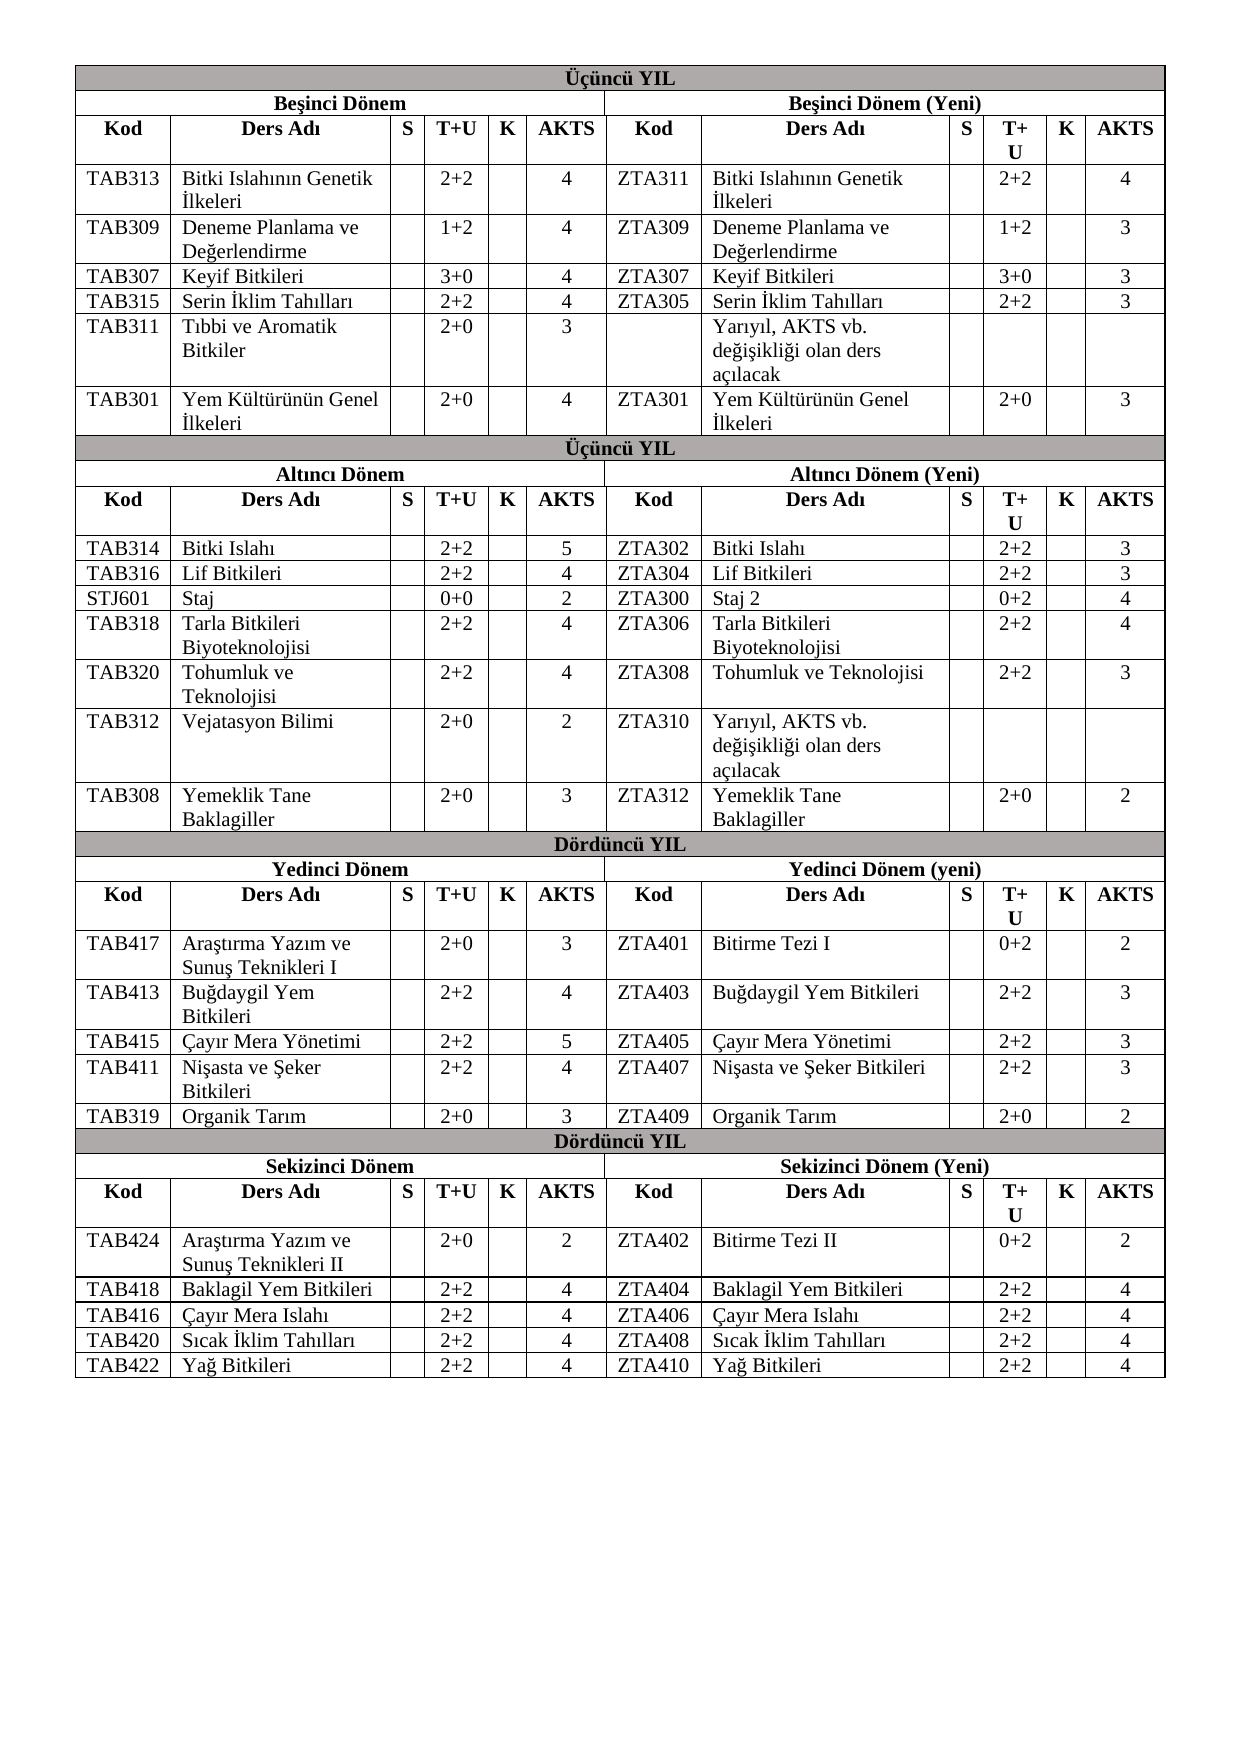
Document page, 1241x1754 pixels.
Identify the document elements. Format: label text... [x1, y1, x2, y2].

table_cell Altıncı Dönem [76, 461, 604, 486]
table_cell ZTA300 [607, 586, 701, 610]
table_cell [391, 314, 424, 386]
table_cell Baklagil Yem Bitkileri [171, 1278, 390, 1301]
table_cell Dördüncü YIL [76, 832, 1164, 856]
table_cell [391, 165, 424, 213]
table_cell 2+2 [425, 1055, 488, 1103]
table_cell TAB319 [76, 1104, 170, 1128]
table_cell 4 [1086, 1303, 1164, 1327]
table_cell ZTA310 [607, 709, 701, 782]
table_cell Ders Adı [702, 487, 949, 535]
table_cell K [489, 487, 526, 535]
table_cell Ders Adı [702, 116, 949, 164]
table_cell 4 [527, 387, 606, 435]
table_cell [607, 314, 701, 386]
table_cell Bitirme Tezi II [702, 1228, 949, 1276]
table_cell AKTS [527, 487, 606, 535]
table_cell [489, 561, 526, 585]
table_cell TAB418 [76, 1278, 170, 1301]
table_cell 5 [527, 536, 606, 560]
table_cell [489, 586, 526, 610]
table_cell Sıcak İklim Tahılları [171, 1328, 390, 1352]
table_cell [489, 1104, 526, 1128]
table_cell TAB314 [76, 536, 170, 560]
table_cell S [391, 116, 424, 164]
table_cell 4 [1086, 586, 1164, 610]
table_cell 4 [527, 289, 606, 313]
table_cell [391, 980, 424, 1028]
table_cell [391, 215, 424, 263]
table_cell 4 [1086, 611, 1164, 659]
table_cell Dördüncü YIL [76, 1129, 1164, 1153]
table_cell [1047, 387, 1085, 435]
table_cell Tarla Bitkileri Biyoteknolojisi [702, 611, 949, 659]
table_cell 2+2 [425, 980, 488, 1028]
table_cell AKTS [1086, 1179, 1164, 1227]
table_cell 2+0 [984, 1104, 1046, 1128]
table_cell Araştırma Yazım ve Sunuş Teknikleri I [171, 931, 390, 979]
table_cell Vejatasyon Bilimi [171, 709, 390, 782]
table_cell ZTA402 [607, 1228, 701, 1276]
table_cell [391, 709, 424, 782]
table_cell AKTS [527, 116, 606, 164]
table_cell S [950, 1179, 983, 1227]
table_cell [1047, 1328, 1085, 1352]
table_cell TAB416 [76, 1303, 170, 1327]
table_cell 2+2 [984, 536, 1046, 560]
table_cell Yedinci Dönem [76, 857, 604, 881]
table_cell Yedinci Dönem (yeni) [605, 857, 1164, 881]
table_cell [489, 611, 526, 659]
table_cell [1086, 314, 1164, 386]
table_cell Kod [76, 1179, 170, 1227]
table_cell 4 [1086, 1353, 1164, 1377]
table_cell ZTA407 [607, 1055, 701, 1103]
table_cell [1047, 1055, 1085, 1103]
table_cell Çayır Mera Yönetimi [171, 1030, 390, 1053]
table_cell Kod [607, 1179, 701, 1227]
table_cell [1047, 586, 1085, 610]
table_cell 4 [1086, 1328, 1164, 1352]
table_cell TAB316 [76, 561, 170, 585]
table_cell [950, 387, 983, 435]
table_cell T+U [425, 116, 488, 164]
table_cell ZTA304 [607, 561, 701, 585]
table_cell K [1047, 882, 1085, 930]
table_cell TAB311 [76, 314, 170, 386]
table_cell [950, 1055, 983, 1103]
table_cell 4 [527, 980, 606, 1028]
table_cell [950, 980, 983, 1028]
table_cell [391, 1228, 424, 1276]
table_cell [950, 783, 983, 831]
table_cell Ders Adı [702, 882, 949, 930]
table_cell 2+2 [425, 1328, 488, 1352]
table_cell 2+2 [425, 611, 488, 659]
table_cell Araştırma Yazım ve Sunuş Teknikleri II [171, 1228, 390, 1276]
table_cell [391, 1104, 424, 1128]
table_cell Kod [76, 116, 170, 164]
table_cell 3 [1086, 289, 1164, 313]
table_cell S [391, 1179, 424, 1227]
table_cell [950, 314, 983, 386]
table_cell Kod [607, 882, 701, 930]
table_cell Staj 2 [702, 586, 949, 610]
table_cell 2+2 [984, 660, 1046, 708]
table_cell Yağ Bitkileri [171, 1353, 390, 1377]
table_cell [489, 1055, 526, 1103]
table_cell [391, 1278, 424, 1301]
table_cell STJ601 [76, 586, 170, 610]
table_cell 2 [527, 709, 606, 782]
table_cell S [391, 882, 424, 930]
table_cell Yemeklik Tane Baklagiller [702, 783, 949, 831]
table_cell Bitirme Tezi I [702, 931, 949, 979]
table_cell [489, 1303, 526, 1327]
table_cell TAB415 [76, 1030, 170, 1053]
table_cell Organik Tarım [171, 1104, 390, 1128]
table_cell ZTA306 [607, 611, 701, 659]
table_cell Ders Adı [171, 1179, 390, 1227]
table_cell [950, 586, 983, 610]
table_cell 2+2 [425, 1353, 488, 1377]
table_cell 4 [1086, 1278, 1164, 1301]
table_cell Lif Bitkileri [171, 561, 390, 585]
table_cell Bitki Islahının Genetik İlkeleri [702, 165, 949, 213]
table_cell ZTA410 [607, 1353, 701, 1377]
table_cell 4 [527, 165, 606, 213]
table_cell Çayır Mera Yönetimi [702, 1030, 949, 1053]
table_cell K [489, 882, 526, 930]
table_header Üçüncü YIL [76, 66, 1164, 90]
table_cell [1047, 536, 1085, 560]
table_cell [489, 165, 526, 213]
table_cell [391, 1303, 424, 1327]
table_cell ZTA406 [607, 1303, 701, 1327]
table_cell [391, 536, 424, 560]
table_cell [950, 264, 983, 288]
table_cell [1047, 1228, 1085, 1276]
table_cell Deneme Planlama ve Değerlendirme [702, 215, 949, 263]
table_cell Beşinci Dönem [76, 91, 604, 115]
table_cell [1047, 709, 1085, 782]
table_cell Nişasta ve Şeker Bitkileri [171, 1055, 390, 1103]
table_cell [950, 1303, 983, 1327]
table_cell Keyif Bitkileri [702, 264, 949, 288]
table_cell [391, 561, 424, 585]
table_cell 2+0 [425, 783, 488, 831]
table_cell TAB420 [76, 1328, 170, 1352]
table_cell [950, 1104, 983, 1128]
table_cell [489, 1328, 526, 1352]
table_cell S [950, 116, 983, 164]
table_cell Baklagil Yem Bitkileri [702, 1278, 949, 1301]
table_cell Ders Adı [702, 1179, 949, 1227]
table_cell 4 [527, 561, 606, 585]
table_cell [391, 1055, 424, 1103]
table_cell TAB413 [76, 980, 170, 1028]
table_cell S [950, 487, 983, 535]
table_cell K [1047, 1179, 1085, 1227]
table_cell [1047, 783, 1085, 831]
table_cell Kod [607, 487, 701, 535]
table_cell T+U [984, 116, 1046, 164]
table_cell [950, 660, 983, 708]
table_cell 4 [527, 660, 606, 708]
table_cell T+U [425, 1179, 488, 1227]
table_cell Bitki Islahı [171, 536, 390, 560]
table_cell TAB312 [76, 709, 170, 782]
table_cell [391, 1030, 424, 1053]
table_cell [1047, 1303, 1085, 1327]
table_cell TAB417 [76, 931, 170, 979]
table_cell 4 [527, 1328, 606, 1352]
table_cell Beşinci Dönem (Yeni) [605, 91, 1164, 115]
table_cell TAB424 [76, 1228, 170, 1276]
table_cell Tıbbi ve Aromatik Bitkiler [171, 314, 390, 386]
table_cell 3 [1086, 980, 1164, 1028]
table_cell Bitki Islahı [702, 536, 949, 560]
table_cell [950, 611, 983, 659]
table_cell ZTA311 [607, 165, 701, 213]
table_cell [950, 709, 983, 782]
table_cell [950, 1328, 983, 1352]
table_cell T+U [984, 882, 1046, 930]
table_cell Nişasta ve Şeker Bitkileri [702, 1055, 949, 1103]
table_cell [1047, 1104, 1085, 1128]
table_cell 3 [1086, 660, 1164, 708]
table_cell [489, 1228, 526, 1276]
table_cell 4 [527, 611, 606, 659]
table_cell [489, 1353, 526, 1377]
table_cell 2+0 [425, 314, 488, 386]
table_cell T+U [425, 487, 488, 535]
table_cell 2+0 [425, 931, 488, 979]
table_cell AKTS [1086, 487, 1164, 535]
table_cell [489, 980, 526, 1028]
table_cell Yemeklik Tane Baklagiller [171, 783, 390, 831]
table_cell Yarıyıl, AKTS vb. değişikliği olan ders açılacak [702, 709, 949, 782]
table_cell T+U [984, 1179, 1046, 1227]
table_cell 2+2 [984, 980, 1046, 1028]
table_cell K [1047, 487, 1085, 535]
table_cell ZTA312 [607, 783, 701, 831]
table_cell T+U [425, 882, 488, 930]
table_cell Organik Tarım [702, 1104, 949, 1128]
table_cell ZTA409 [607, 1104, 701, 1128]
table_cell Buğdaygil Yem Bitkileri [702, 980, 949, 1028]
table_cell 0+0 [425, 586, 488, 610]
table_cell 2+2 [425, 660, 488, 708]
table_cell [489, 264, 526, 288]
table_cell [489, 536, 526, 560]
table_cell Altıncı Dönem (Yeni) [605, 461, 1164, 486]
table_cell Üçüncü YIL [76, 436, 1164, 460]
table_cell 0+2 [984, 931, 1046, 979]
table_cell 3 [527, 314, 606, 386]
table_cell 2+2 [984, 1353, 1046, 1377]
table_cell [1047, 1030, 1085, 1053]
table_cell 4 [527, 1303, 606, 1327]
table_cell [950, 289, 983, 313]
table_cell [950, 215, 983, 263]
table_cell [950, 1228, 983, 1276]
table_cell [489, 314, 526, 386]
table_cell TAB307 [76, 264, 170, 288]
table_cell Keyif Bitkileri [171, 264, 390, 288]
table_cell 2+0 [425, 387, 488, 435]
table_cell [489, 1278, 526, 1301]
table_cell 3 [1086, 264, 1164, 288]
table_cell [1047, 660, 1085, 708]
table_cell 2 [527, 1228, 606, 1276]
table_cell T+U [984, 487, 1046, 535]
table_cell Yarıyıl, AKTS vb. değişikliği olan ders açılacak [702, 314, 949, 386]
table_cell Lif Bitkileri [702, 561, 949, 585]
table_cell 2+2 [425, 1030, 488, 1053]
table_cell 3 [527, 783, 606, 831]
table_cell [1047, 1278, 1085, 1301]
table_cell [391, 783, 424, 831]
table_cell ZTA401 [607, 931, 701, 979]
table_cell TAB308 [76, 783, 170, 831]
table_cell 5 [527, 1030, 606, 1053]
table_cell [950, 536, 983, 560]
table_cell 0+2 [984, 1228, 1046, 1276]
table_cell 2 [1086, 1228, 1164, 1276]
table_cell [391, 586, 424, 610]
table_cell Yem Kültürünün Genel İlkeleri [171, 387, 390, 435]
table_cell [950, 931, 983, 979]
table_cell [391, 931, 424, 979]
table_cell TAB313 [76, 165, 170, 213]
table_cell 2 [527, 586, 606, 610]
table_cell Kod [607, 116, 701, 164]
table_cell [1047, 289, 1085, 313]
table_cell ZTA309 [607, 215, 701, 263]
table_cell [489, 387, 526, 435]
table_cell 2+0 [984, 783, 1046, 831]
table_cell Buğdaygil Yem Bitkileri [171, 980, 390, 1028]
table_cell [1047, 264, 1085, 288]
table_cell [489, 289, 526, 313]
table_cell Tarla Bitkileri Biyoteknolojisi [171, 611, 390, 659]
table_cell 2+2 [984, 165, 1046, 213]
table_cell 2+2 [984, 611, 1046, 659]
table_cell TAB320 [76, 660, 170, 708]
table_cell 2+2 [425, 561, 488, 585]
table_cell ZTA308 [607, 660, 701, 708]
table_cell Sıcak İklim Tahılları [702, 1328, 949, 1352]
table_cell Kod [76, 882, 170, 930]
table_cell [1047, 931, 1085, 979]
table_cell 2+2 [984, 1055, 1046, 1103]
table_cell Tohumluk ve Teknolojisi [171, 660, 390, 708]
table_cell 2+0 [425, 1104, 488, 1128]
table_cell 4 [527, 1278, 606, 1301]
table_cell 4 [527, 1055, 606, 1103]
table_cell [950, 1353, 983, 1377]
table_cell Deneme Planlama ve Değerlendirme [171, 215, 390, 263]
table_cell [489, 931, 526, 979]
table_cell 4 [527, 215, 606, 263]
table_cell ZTA305 [607, 289, 701, 313]
table_cell 2+2 [984, 1030, 1046, 1053]
table_cell 3 [527, 931, 606, 979]
table_cell AKTS [527, 1179, 606, 1227]
table_cell TAB318 [76, 611, 170, 659]
table_cell ZTA404 [607, 1278, 701, 1301]
table_cell Staj [171, 586, 390, 610]
table_cell TAB301 [76, 387, 170, 435]
table_cell [391, 289, 424, 313]
table_cell ZTA307 [607, 264, 701, 288]
table_cell AKTS [1086, 882, 1164, 930]
table_cell 1+2 [425, 215, 488, 263]
table_cell Yağ Bitkileri [702, 1353, 949, 1377]
table_cell K [489, 116, 526, 164]
table_cell 3+0 [425, 264, 488, 288]
table_cell 3+0 [984, 264, 1046, 288]
table_cell [1047, 561, 1085, 585]
table_cell Serin İklim Tahılları [702, 289, 949, 313]
table_cell TAB309 [76, 215, 170, 263]
table_cell [950, 1030, 983, 1053]
table_cell 2+2 [984, 1328, 1046, 1352]
table_cell [950, 1278, 983, 1301]
table_cell [391, 264, 424, 288]
table_cell Çayır Mera Islahı [171, 1303, 390, 1327]
table_cell 4 [527, 264, 606, 288]
table_cell 2+2 [984, 289, 1046, 313]
table_cell Ders Adı [171, 487, 390, 535]
table_cell Sekizinci Dönem [76, 1154, 604, 1178]
table_cell 2+2 [984, 561, 1046, 585]
table_cell [489, 660, 526, 708]
table_cell 4 [1086, 165, 1164, 213]
table_cell Tohumluk ve Teknolojisi [702, 660, 949, 708]
table_cell [391, 1328, 424, 1352]
table_cell 2+2 [425, 165, 488, 213]
table_cell ZTA403 [607, 980, 701, 1028]
table_cell 3 [1086, 1030, 1164, 1053]
table_cell Serin İklim Tahılları [171, 289, 390, 313]
table_cell 4 [527, 1353, 606, 1377]
table_cell K [489, 1179, 526, 1227]
table_cell 2+2 [984, 1278, 1046, 1301]
table_cell 2+0 [425, 1228, 488, 1276]
table_cell [489, 709, 526, 782]
table_cell TAB411 [76, 1055, 170, 1103]
table_cell 2+2 [984, 1303, 1046, 1327]
table_cell Yem Kültürünün Genel İlkeleri [702, 387, 949, 435]
table_cell Kod [76, 487, 170, 535]
table_cell [1047, 215, 1085, 263]
table_cell [391, 387, 424, 435]
table_cell [391, 660, 424, 708]
table_cell [984, 709, 1046, 782]
table_cell 3 [1086, 561, 1164, 585]
table_cell ZTA301 [607, 387, 701, 435]
table_cell ZTA405 [607, 1030, 701, 1053]
table_cell 2 [1086, 931, 1164, 979]
table_cell Sekizinci Dönem (Yeni) [605, 1154, 1164, 1178]
table_cell ZTA302 [607, 536, 701, 560]
table_cell 3 [1086, 387, 1164, 435]
table_cell 3 [1086, 1055, 1164, 1103]
table_cell 2+0 [984, 387, 1046, 435]
table_cell 1+2 [984, 215, 1046, 263]
table_cell [489, 783, 526, 831]
table_cell [950, 561, 983, 585]
table_cell S [391, 487, 424, 535]
table_cell [984, 314, 1046, 386]
table_cell [489, 215, 526, 263]
table_cell [391, 1353, 424, 1377]
table_cell 3 [1086, 536, 1164, 560]
table_cell [1047, 314, 1085, 386]
table_cell TAB315 [76, 289, 170, 313]
table_cell [1047, 611, 1085, 659]
table_cell Bitki Islahının Genetik İlkeleri [171, 165, 390, 213]
table_cell AKTS [1086, 116, 1164, 164]
table_cell Ders Adı [171, 882, 390, 930]
table_cell Ders Adı [171, 116, 390, 164]
table_cell 3 [527, 1104, 606, 1128]
table_cell 2 [1086, 783, 1164, 831]
table_cell 3 [1086, 215, 1164, 263]
table_cell [1047, 1353, 1085, 1377]
table_cell 2+0 [425, 709, 488, 782]
table_cell [1047, 980, 1085, 1028]
table_cell 2 [1086, 1104, 1164, 1128]
table_cell 2+2 [425, 1303, 488, 1327]
table_cell [950, 165, 983, 213]
table_cell [1086, 709, 1164, 782]
table_cell 2+2 [425, 1278, 488, 1301]
table_cell [1047, 165, 1085, 213]
table_cell K [1047, 116, 1085, 164]
table_cell 2+2 [425, 289, 488, 313]
table_cell ZTA408 [607, 1328, 701, 1352]
table_cell [489, 1030, 526, 1053]
table_cell 0+2 [984, 586, 1046, 610]
table_cell TAB422 [76, 1353, 170, 1377]
table_cell Çayır Mera Islahı [702, 1303, 949, 1327]
table_cell AKTS [527, 882, 606, 930]
table_cell [391, 611, 424, 659]
table_cell 2+2 [425, 536, 488, 560]
table_cell S [950, 882, 983, 930]
